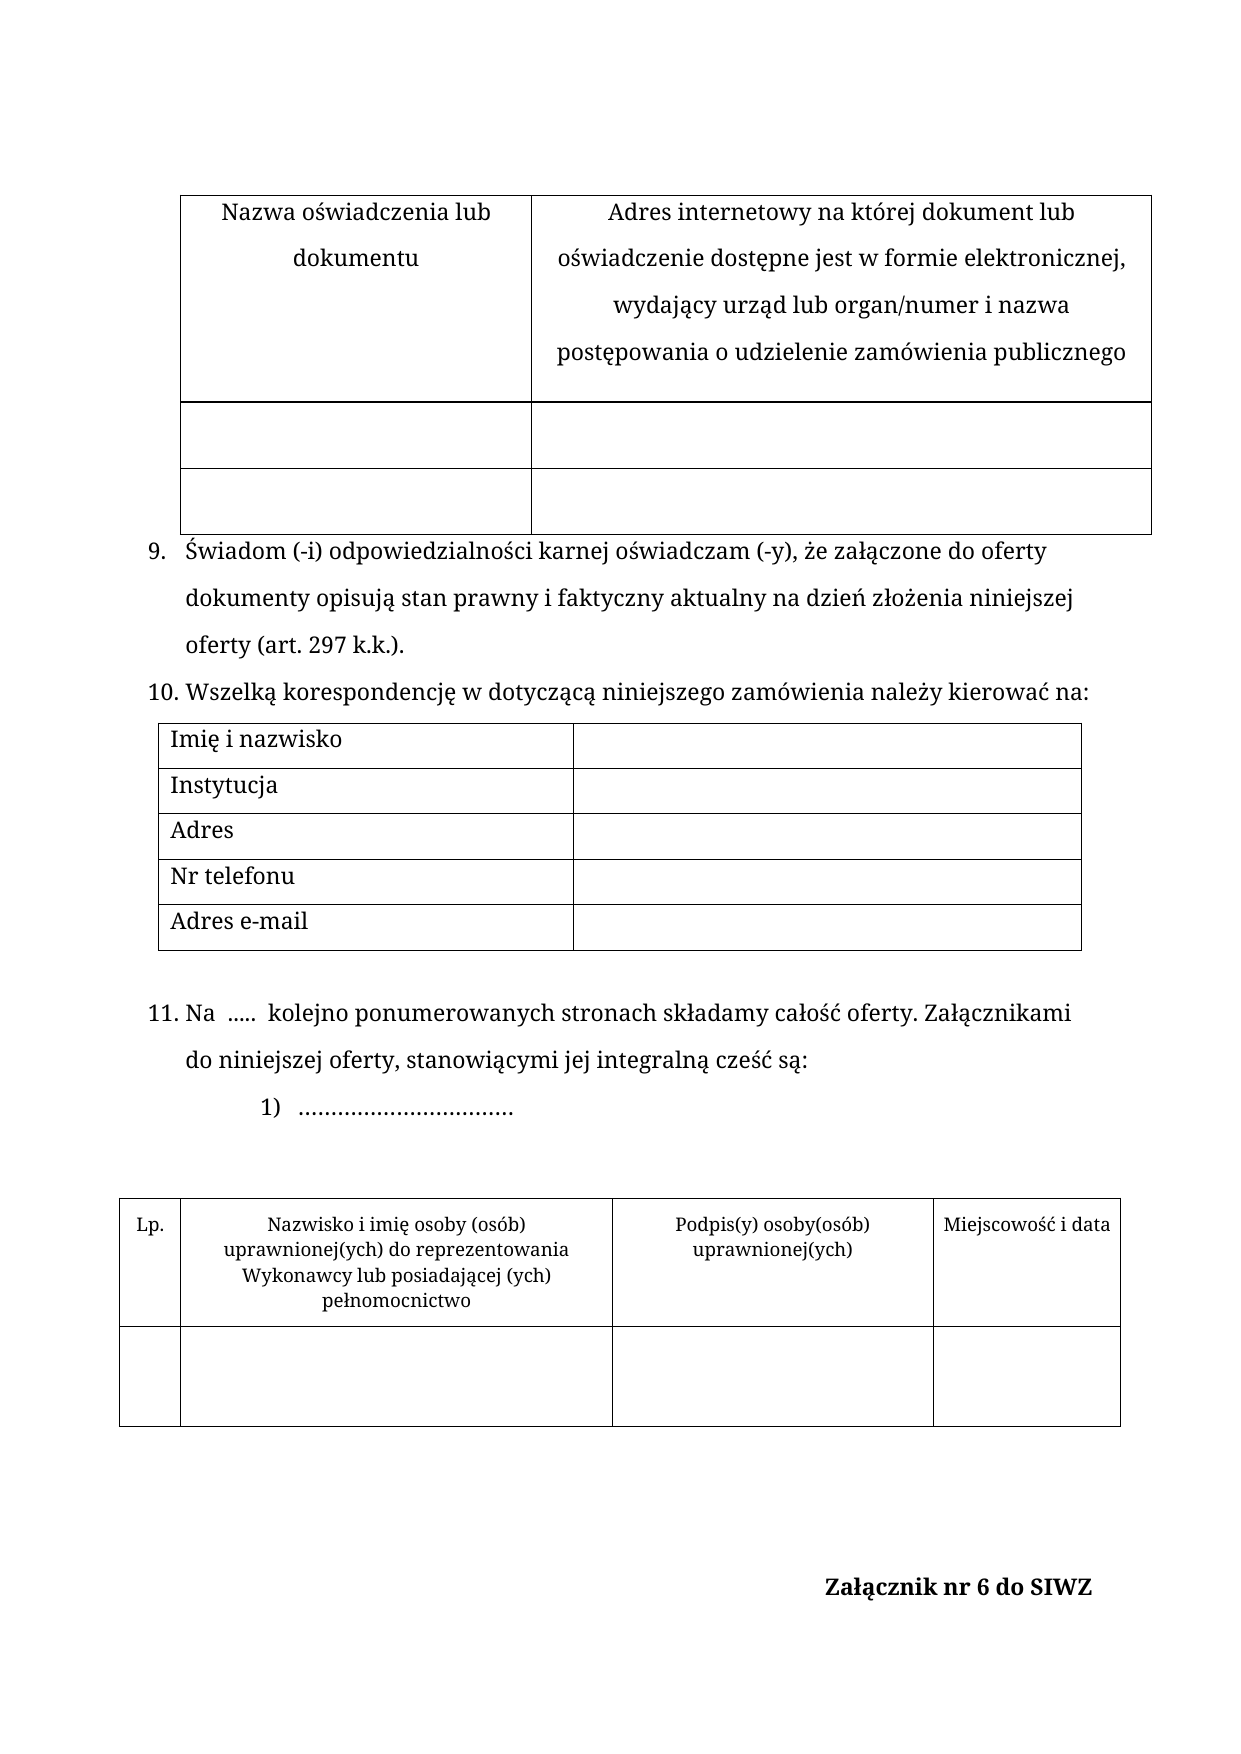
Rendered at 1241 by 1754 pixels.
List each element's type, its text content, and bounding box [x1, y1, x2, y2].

table_cell [532, 469, 1151, 534]
list Wszelką korespondencję w dotyczącą niniejszego zamówienia należy kierować na: [148, 676, 1093, 707]
list Na ..... kolejno ponumerowanych stronach składamy całość oferty. Załącznikami do niniejszej oferty, stanowiącymi jej integralną cześć są: [148, 997, 1093, 1076]
table_cell [574, 769, 1081, 813]
table_cell [934, 1327, 1120, 1426]
table_cell Adres e-mail [159, 905, 573, 949]
table_cell Adres [159, 814, 573, 859]
table_cell [181, 1327, 612, 1426]
table_header Nazwa oświadczenia lub dokumentu [181, 196, 531, 401]
table_cell Instytucja [159, 769, 573, 813]
table_cell [574, 905, 1081, 949]
table_header Podpis(y) osoby(osób) uprawnionej(ych) [613, 1199, 933, 1326]
table_header Nazwisko i imię osoby (osób) uprawnionej(ych) do reprezentowania Wykonawcy lub posiadającej (ych) pełnomocnictwo [181, 1199, 612, 1326]
table_cell [181, 403, 531, 468]
table_cell [574, 814, 1081, 859]
table_header Lp. [120, 1199, 180, 1326]
table_cell [574, 860, 1081, 904]
table_header [574, 724, 1081, 768]
table_cell Nr telefonu [159, 860, 573, 904]
table_header Miejscowość i data [934, 1199, 1120, 1326]
list …………………………… [260, 1091, 1093, 1122]
table_cell [613, 1327, 933, 1426]
table_header Imię i nazwisko [159, 724, 573, 768]
text Załącznik nr 6 do SIWZ [148, 1571, 1093, 1602]
table_cell [120, 1327, 180, 1426]
table_cell [181, 469, 531, 534]
list Świadom (-i) odpowiedzialności karnej oświadczam (-y), że załączone do oferty dokumenty opisują stan prawny i faktyczny aktualny na dzień złożenia niniejszej oferty (art. 297 k.k.). [148, 535, 1093, 660]
table_cell [532, 403, 1151, 468]
table_header Adres internetowy na której dokument lub oświadczenie dostępne jest w formie elektronicznej, wydający urząd lub organ/numer i nazwa postępowania o udzielenie zamówienia publicznego [532, 196, 1151, 401]
